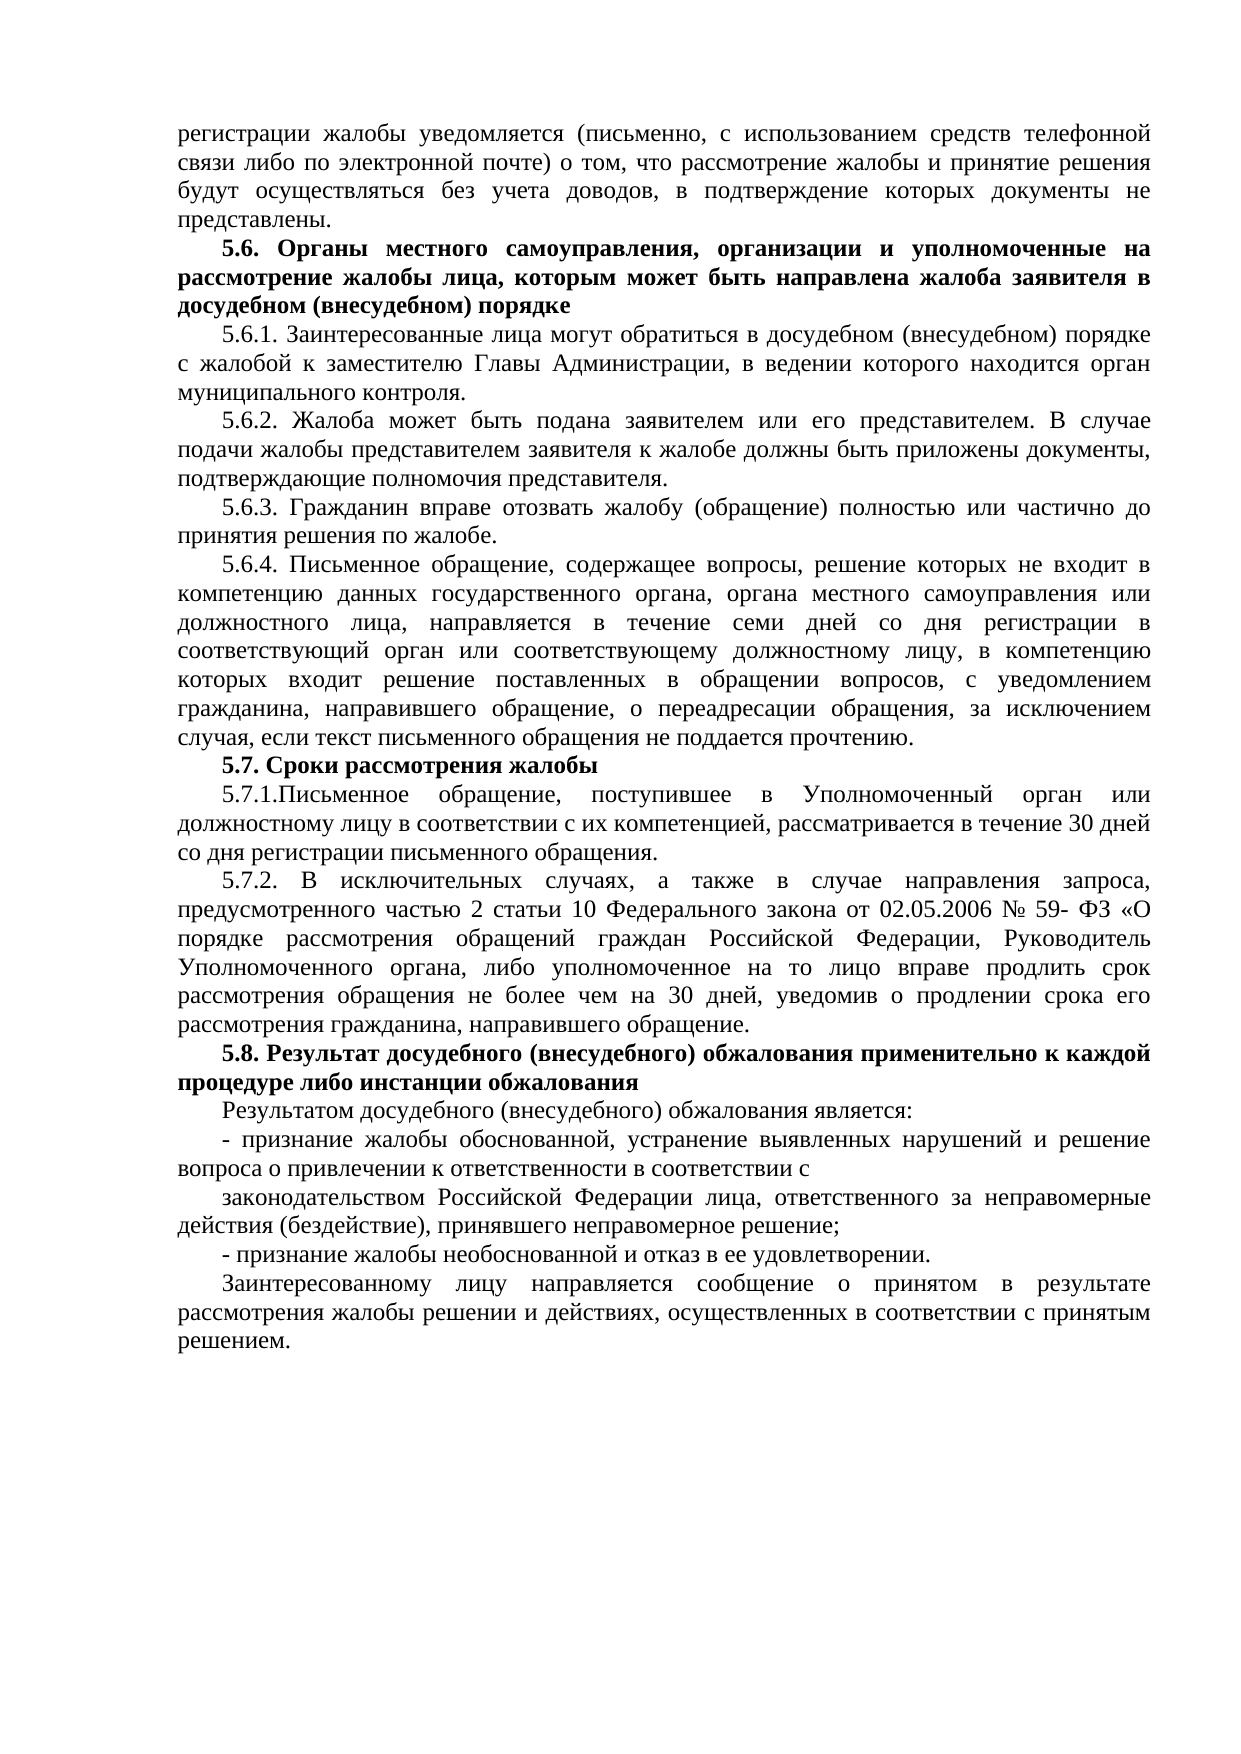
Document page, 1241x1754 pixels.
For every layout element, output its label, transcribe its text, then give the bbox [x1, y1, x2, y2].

text 5.6.1. Заинтересованные лица могут обратиться в досудебном (внесудебном) порядке с жалобой к заместителю Главы Администрации, в ведении которого находится орган муниципального контроля. [177, 319, 1152, 406]
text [177, 118, 1152, 233]
text 5.6. Органы местного самоуправления, организации и уполномоченные на рассмотрение жалобы лица, которым может быть направлена жалоба заявителя в досудебном (внесудебном) порядке [177, 233, 1152, 319]
text 5.7.2. В исключительных случаях, а также в случае направления запроса, предусмотренного частью 2 статьи 10 Федерального закона от 02.05.2006 № 59- ФЗ «О порядке рассмотрения обращений граждан Российской Федерации, Руководитель Уполномоченного органа, либо уполномоченное на то лицо вправе продлить срок рассмотрения обращения не более чем на 30 дней, уведомив о продлении срока его рассмотрения гражданина, направившего обращение. [177, 866, 1152, 1038]
text 5.6.4. Письменное обращение, содержащее вопросы, решение которых не входит в компетенцию данных государственного органа, органа местного самоуправления или должностного лица, направляется в течение семи дней со дня регистрации в соответствующий орган или соответствующему должностному лицу, в компетенцию которых входит решение поставленных в обращении вопросов, с уведомлением гражданина, направившего обращение, о переадресации обращения, за исключением случая, если текст письменного обращения не поддается прочтению. [177, 549, 1152, 751]
text 5.6.3. Гражданин вправе отозвать жалобу (обращение) полностью или частично до принятия решения по жалобе. [177, 492, 1152, 549]
text 5.6.2. Жалоба может быть подана заявителем или его представителем. В случае подачи жалобы представителем заявителя к жалобе должны быть приложены документы, подтверждающие полномочия представителя. [177, 406, 1152, 492]
text - признание жалобы обоснованной, устранение выявленных нарушений и решение вопроса о привлечении к ответственности в соответствии с [177, 1124, 1152, 1182]
text 5.7.1.Письменное обращение, поступившее в Уполномоченный орган или должностному лицу в соответствии с их компетенцией, рассматривается в течение 30 дней со дня регистрации письменного обращения. [177, 779, 1152, 866]
text 5.8. Результат досудебного (внесудебного) обжалования применительно к каждой процедуре либо инстанции обжалования [177, 1038, 1152, 1096]
text - признание жалобы необоснованной и отказ в ее удовлетворении. [177, 1239, 1152, 1268]
text законодательством Российской Федерации лица, ответственного за неправомерные действия (бездействие), принявшего неправомерное решение; [177, 1182, 1152, 1239]
text Заинтересованному лицу направляется сообщение о принятом в результате рассмотрения жалобы решении и действиях, осуществленных в соответствии с принятым решением. [177, 1268, 1152, 1354]
text Результатом досудебного (внесудебного) обжалования является: [177, 1096, 1152, 1124]
text 5.7. Сроки рассмотрения жалобы [177, 751, 1152, 779]
